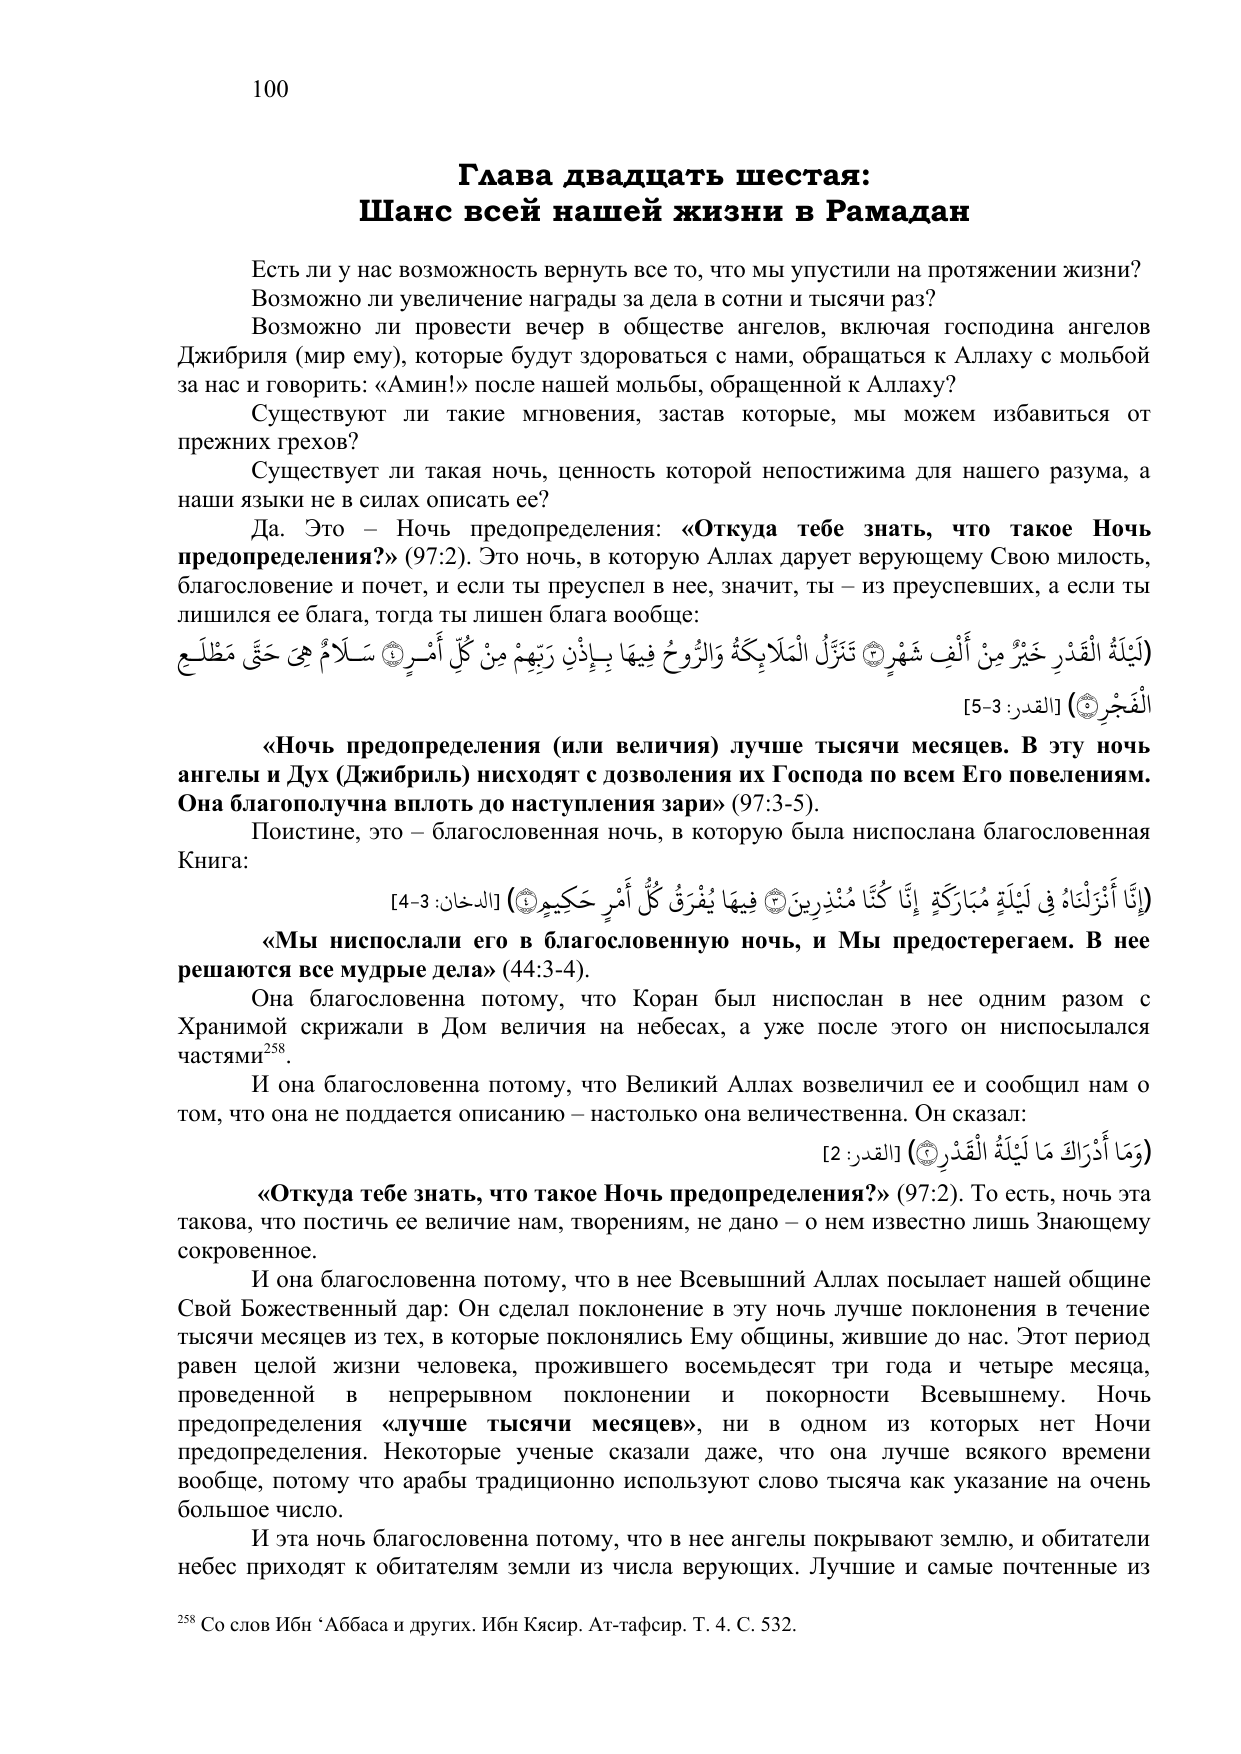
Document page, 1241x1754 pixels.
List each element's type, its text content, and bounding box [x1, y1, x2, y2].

text Возможно ли увеличение награды за дела в сотни и тысячи раз? [177, 283, 1152, 311]
text Глава двадцать шестая: Шанс всей нашей жизни в Рамадан [177, 156, 1152, 229]
text ﴿إِنَّا أَنْزَلْنَاهُ فِي لَيْلَةٍ مُبَارَكَةٍ إِنَّا كُنَّا مُنْذِرِينَ٣ فِيهَا يُفْرَقُ كُلُّ أَمْرٍ حَكِيمٍ٤﴾ [الدخان: 3-4] [177, 874, 1152, 925]
text «Откуда тебе знать, что такое Ночь предопределения?» (97:2). То есть, ночь эта такова, что постичь ее величие нам, творениям, не дано – о нем известно лишь Знающему сокровенное. [177, 1178, 1152, 1264]
text Да. Это – Ночь предопределения: «Откуда тебе знать, что такое Ночь предопределения?» (97:2). Это ночь, в которую Аллах дарует верующему Свою милость, благословение и почет, и если ты преуспел в нее, значит, ты – из преуспевших, а если ты лишился ее блага, тогда ты лишен блага вообще: [177, 513, 1152, 628]
text И она благословенна потому, что в нее Всевышний Аллах посылает нашей общине Свой Божественный дар: Он сделал поклонение в эту ночь лучше поклонения в течение тысячи месяцев из тех, в которые поклонялись Ему общины, жившие до нас. Этот период равен целой жизни человека, прожившего восемьдесят три года и четыре месяца, проведенной в непрерывном поклонении и покорности Всевышнему. Ночь предопределения «лучше тысячи месяцев», ни в одном из которых нет Ночи предопределения. Некоторые ученые сказали даже, что она лучше всякого времени вообще, потому что арабы традиционно используют слово тысяча как указание на очень большое число. [177, 1264, 1152, 1523]
text Существуют ли такие мгновения, застав которые, мы можем избавиться от прежних грехов? [177, 398, 1152, 455]
text ﴿وَمَا أَدْرَاكَ مَا لَيْلَةُ الْقَدْرِ٢﴾ [القدر: 2] [177, 1126, 1152, 1178]
text «Ночь предопределения (или величия) лучше тысячи месяцев. В эту ночь ангелы и Дух (Джибриль) нисходят с дозволения их Господа по всем Его повелениям. Она благополучна вплоть до наступления зари» (97:3-5). [177, 730, 1152, 816]
text Существует ли такая ночь, ценность которой непостижима для нашего разума, а наши языки не в силах описать ее? [177, 455, 1152, 513]
text Есть ли у нас возможность вернуть все то, что мы упустили на протяжении жизни? [177, 254, 1152, 283]
text «Мы ниспослали его в благословенную ночь, и Мы предостерегаем. В нее решаются все мудрые дела» (44:3-4). [177, 925, 1152, 983]
text ﴿لَيْلَةُ الْقَدْرِ خَيْرٌ مِنْ أَلْفِ شَهْرٍ٣ تَنَزَّلُ الْمَلَائِكَةُ وَالرُّوحُ فِيهَا بِإِذْنِ رَبِّهِمْ مِنْ كُلِّ أَمْرٍ٤ سَلَامٌ هِيَ حَتَّى مَطْلَعِ الْفَجْرِ٥﴾ [القدر: 3-5] [177, 628, 1152, 730]
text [177, 1523, 1152, 1580]
text И она благословенна потому, что Великий Аллах возвеличил ее и сообщил нам о том, что она не поддается описанию – настолько она величественна. Он сказал: [177, 1069, 1152, 1126]
text Она благословенна потому, что Коран был ниспослан в нее одним разом с Хранимой скрижали в Дом величия на небесах, а уже после этого он ниспосылался частями. [177, 983, 1152, 1069]
text Возможно ли провести вечер в обществе ангелов, включая господина ангелов Джибриля (мир ему), которые будут здороваться с нами, обращаться к Аллаху с мольбой за нас и говорить: «Амин!» после нашей мольбы, обращенной к Аллаху? [177, 311, 1152, 398]
text Поистине, это – благословенная ночь, в которую была ниспослана благословенная Книга: [177, 816, 1152, 874]
